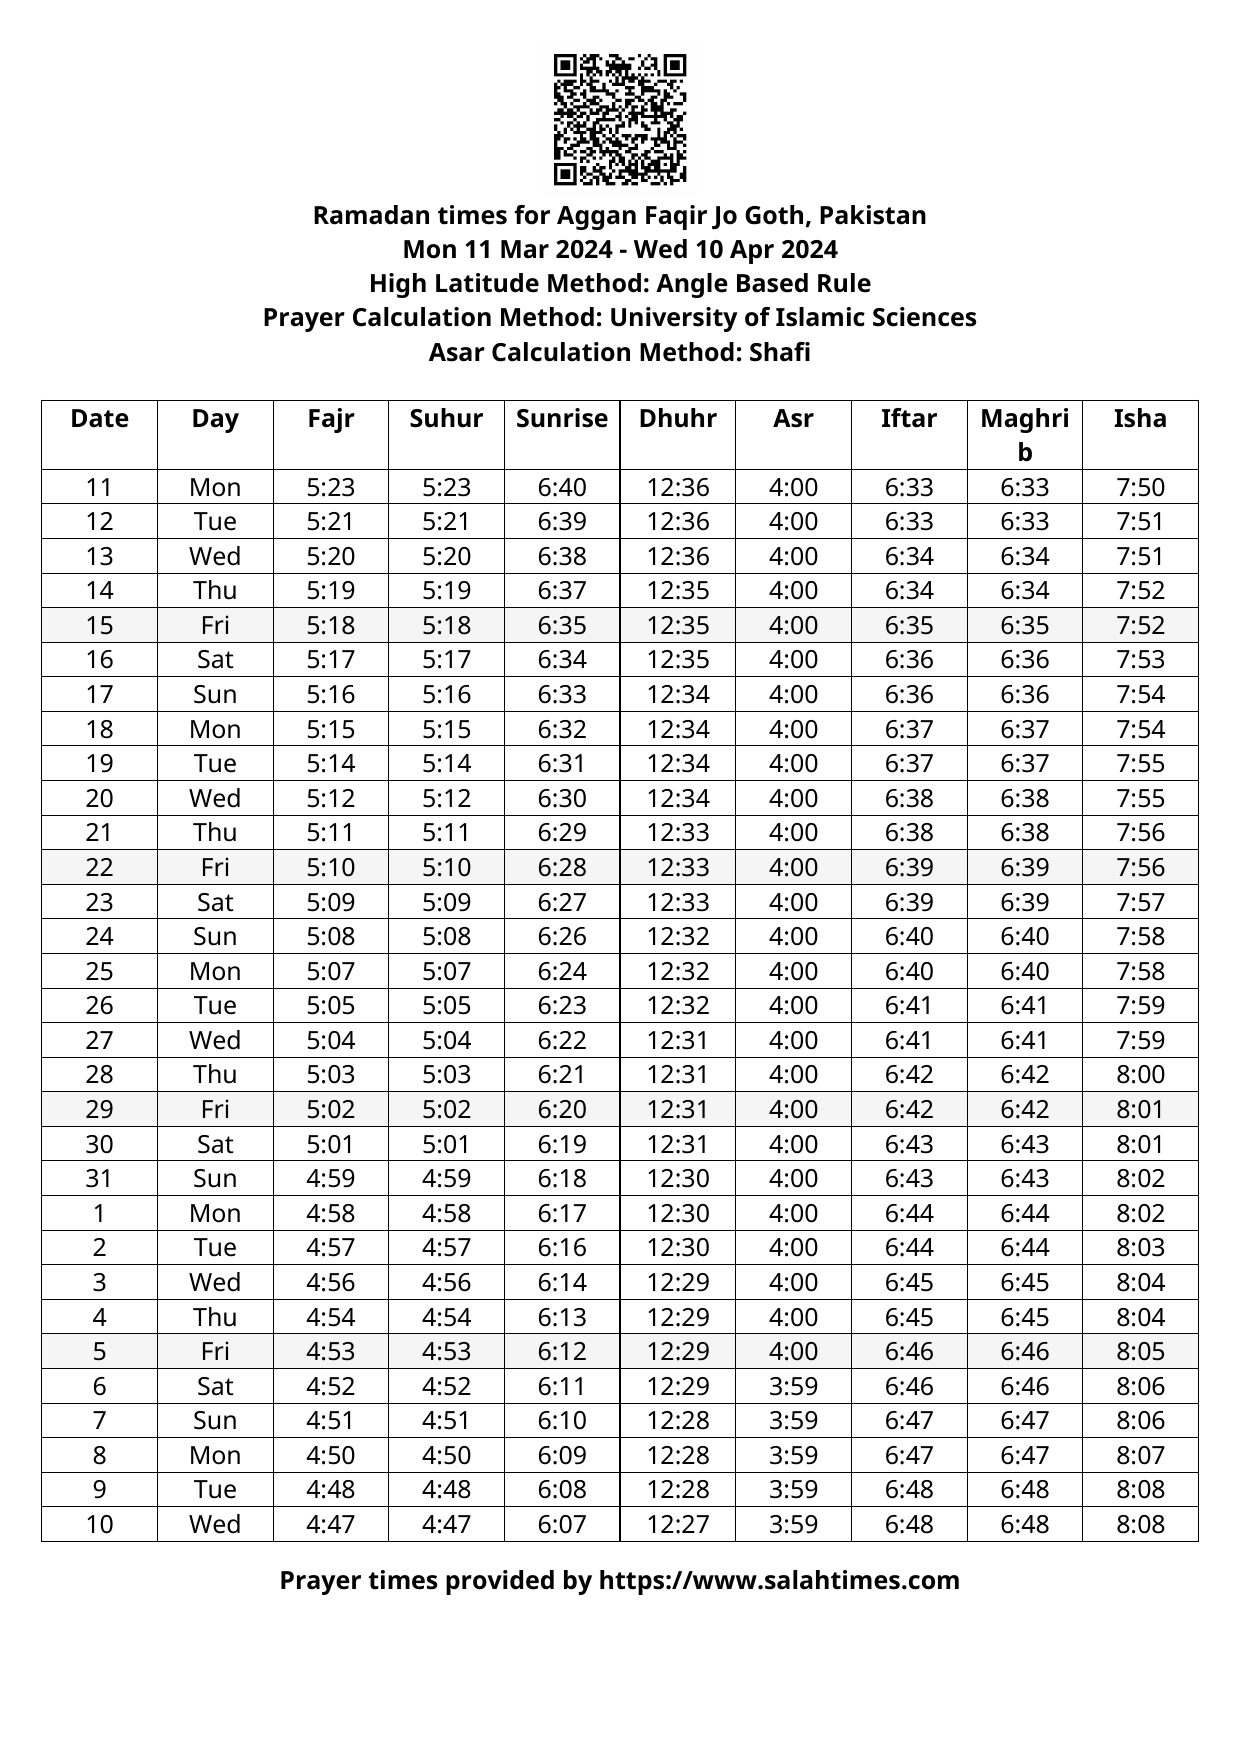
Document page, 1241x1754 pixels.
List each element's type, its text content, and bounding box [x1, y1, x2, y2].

table_cell 6:39 [852, 885, 967, 918]
table_cell 6:40 [505, 470, 619, 503]
table_cell 8:07 [1083, 1438, 1198, 1472]
table_cell 6:46 [852, 1334, 967, 1368]
table_cell 5:21 [389, 504, 504, 538]
table_cell 6:43 [852, 1161, 967, 1195]
table_cell 7:58 [1083, 954, 1198, 987]
table_cell 4:58 [274, 1196, 388, 1229]
table_cell 12:34 [621, 677, 735, 711]
table_cell 6:36 [968, 677, 1082, 711]
table_cell 4:00 [736, 1265, 851, 1299]
table_header Isha [1083, 401, 1198, 469]
table_cell 5:14 [274, 746, 388, 780]
table_cell 4:54 [274, 1300, 388, 1333]
table_cell 9 [42, 1473, 157, 1506]
table_cell 6:45 [852, 1300, 967, 1333]
table_cell 6:41 [968, 989, 1082, 1022]
table_cell 6:46 [852, 1369, 967, 1402]
table_cell 4:57 [389, 1231, 504, 1264]
table_cell 5:04 [389, 1023, 504, 1057]
table_cell 6:21 [505, 1058, 619, 1091]
table_cell 8:04 [1083, 1300, 1198, 1333]
table_cell 7:51 [1083, 504, 1198, 538]
table_cell 6:40 [968, 919, 1082, 953]
table_header Maghrib [968, 401, 1082, 469]
table_cell 16 [42, 643, 157, 676]
table_cell 6:40 [852, 954, 967, 987]
table_cell 5:08 [389, 919, 504, 953]
table_cell 12:28 [621, 1473, 735, 1506]
table_cell 6:45 [968, 1265, 1082, 1299]
table_cell 6 [42, 1369, 157, 1402]
table_cell 6:27 [505, 885, 619, 918]
table_cell 6:34 [968, 539, 1082, 572]
table_cell 4:00 [736, 1300, 851, 1333]
table_cell 6:43 [852, 1127, 967, 1160]
table_cell Tue [158, 746, 273, 780]
table_cell Sat [158, 885, 273, 918]
table_cell 5:04 [274, 1023, 388, 1057]
table_cell 4:52 [389, 1369, 504, 1402]
table_cell 5:03 [274, 1058, 388, 1091]
table_cell 6:39 [505, 504, 619, 538]
text Prayer Calculation Method: University of Islamic Sciences [42, 300, 1198, 334]
table_cell 6:45 [968, 1300, 1082, 1333]
table_cell Fri [158, 1334, 273, 1368]
table_cell 12:36 [621, 470, 735, 503]
table_cell 2 [42, 1231, 157, 1264]
table_cell 6:20 [505, 1092, 619, 1126]
table_cell 12:32 [621, 954, 735, 987]
table_cell 6:36 [852, 643, 967, 676]
table_cell Sat [158, 1369, 273, 1402]
table_cell 12:35 [621, 574, 735, 607]
table_cell 6:34 [852, 574, 967, 607]
table_cell 7:53 [1083, 643, 1198, 676]
table_cell 30 [42, 1127, 157, 1160]
table_cell 23 [42, 885, 157, 918]
table_cell 12:30 [621, 1196, 735, 1229]
table_cell 4:00 [736, 677, 851, 711]
table_cell 4:52 [274, 1369, 388, 1402]
table_cell 6:11 [505, 1369, 619, 1402]
table_cell 8:02 [1083, 1161, 1198, 1195]
table_cell 5:15 [389, 712, 504, 745]
table_cell 6:48 [852, 1507, 967, 1541]
table_cell 8:06 [1083, 1404, 1198, 1437]
table_cell 6:39 [852, 850, 967, 884]
table_cell 4:53 [274, 1334, 388, 1368]
table_cell 7:50 [1083, 470, 1198, 503]
table_cell 4:00 [736, 954, 851, 987]
table_cell Wed [158, 1507, 273, 1541]
table_cell 6:42 [852, 1058, 967, 1091]
table_cell 6:37 [852, 712, 967, 745]
table_cell 4:00 [736, 712, 851, 745]
table_cell 6:18 [505, 1161, 619, 1195]
table_cell 4:54 [389, 1300, 504, 1333]
table_header Day [158, 401, 273, 469]
text High Latitude Method: Angle Based Rule [42, 266, 1198, 300]
table_cell Mon [158, 470, 273, 503]
table_cell 6:33 [852, 470, 967, 503]
table_cell 8:03 [1083, 1231, 1198, 1264]
table_cell 6:46 [968, 1334, 1082, 1368]
table_cell 5:09 [274, 885, 388, 918]
table_cell 12:32 [621, 919, 735, 953]
table_cell Mon [158, 712, 273, 745]
table_cell 7:52 [1083, 608, 1198, 642]
table_cell 4:00 [736, 1196, 851, 1229]
table_cell 4 [42, 1300, 157, 1333]
table_cell 13 [42, 539, 157, 572]
table_cell 12:31 [621, 1127, 735, 1160]
table_header Suhur [389, 401, 504, 469]
table_cell 17 [42, 677, 157, 711]
table_cell 4:00 [736, 608, 851, 642]
table_cell 4:00 [736, 1231, 851, 1264]
table_cell Tue [158, 504, 273, 538]
table_cell 6:38 [505, 539, 619, 572]
table_header Sunrise [505, 401, 619, 469]
table_cell 4:00 [736, 1161, 851, 1195]
text Prayer times provided by https://www.salahtimes.com [42, 1563, 1198, 1597]
table_cell 6:44 [852, 1231, 967, 1264]
table_cell Sun [158, 919, 273, 953]
text Mon 11 Mar 2024 - Wed 10 Apr 2024 [42, 232, 1198, 266]
table_cell 12:33 [621, 850, 735, 884]
table_cell 6:43 [968, 1127, 1082, 1160]
table_cell 6:47 [968, 1438, 1082, 1472]
table_cell 5:18 [274, 608, 388, 642]
table_cell 5:11 [274, 816, 388, 849]
table_cell 6:36 [968, 643, 1082, 676]
table_cell 5:12 [274, 781, 388, 814]
table_cell 4:00 [736, 1127, 851, 1160]
table_cell 4:53 [389, 1334, 504, 1368]
table_cell 5:09 [389, 885, 504, 918]
table_cell 5:10 [274, 850, 388, 884]
table_cell 3:59 [736, 1438, 851, 1472]
table_cell 8:01 [1083, 1092, 1198, 1126]
table_cell 12:28 [621, 1404, 735, 1437]
table_cell 4:00 [736, 504, 851, 538]
table_cell 4:00 [736, 919, 851, 953]
table_cell 6:19 [505, 1127, 619, 1160]
table_cell 24 [42, 919, 157, 953]
table_cell 5:17 [389, 643, 504, 676]
table_cell 5:02 [274, 1092, 388, 1126]
table_cell 8:00 [1083, 1058, 1198, 1091]
table_cell 12:36 [621, 504, 735, 538]
table_cell 6:34 [852, 539, 967, 572]
table_cell 5:02 [389, 1092, 504, 1126]
table_cell 5:20 [389, 539, 504, 572]
table_cell 7:56 [1083, 816, 1198, 849]
table_cell 6:36 [852, 677, 967, 711]
table_cell 6:47 [968, 1404, 1082, 1437]
table_cell 8:02 [1083, 1196, 1198, 1229]
table_cell 12:34 [621, 781, 735, 814]
table_cell 12 [42, 504, 157, 538]
table_cell 28 [42, 1058, 157, 1091]
table_cell 26 [42, 989, 157, 1022]
table_cell Sun [158, 677, 273, 711]
table_cell 12:27 [621, 1507, 735, 1541]
table_cell 20 [42, 781, 157, 814]
table_cell 5:12 [389, 781, 504, 814]
table_cell Tue [158, 1473, 273, 1506]
table_cell 6:47 [852, 1438, 967, 1472]
table_cell 18 [42, 712, 157, 745]
table_cell 7:56 [1083, 850, 1198, 884]
table_cell 6:14 [505, 1265, 619, 1299]
table_cell 4:00 [736, 850, 851, 884]
table_cell 5:01 [389, 1127, 504, 1160]
table_cell 6:07 [505, 1507, 619, 1541]
table_cell 6:42 [968, 1058, 1082, 1091]
table_cell Wed [158, 781, 273, 814]
table_cell 7 [42, 1404, 157, 1437]
table_cell 5:23 [389, 470, 504, 503]
table_cell 3 [42, 1265, 157, 1299]
table_cell 5:14 [389, 746, 504, 780]
table_cell 6:40 [852, 919, 967, 953]
table_cell 6:39 [968, 885, 1082, 918]
table_cell 5:05 [274, 989, 388, 1022]
table_cell 8:05 [1083, 1334, 1198, 1368]
table_cell 5:11 [389, 816, 504, 849]
table_cell 5:19 [274, 574, 388, 607]
table_cell 15 [42, 608, 157, 642]
table_cell 29 [42, 1092, 157, 1126]
table_cell 4:00 [736, 470, 851, 503]
table_cell 6:41 [852, 989, 967, 1022]
table_cell 12:29 [621, 1265, 735, 1299]
table_header Dhuhr [621, 401, 735, 469]
table_cell 7:59 [1083, 989, 1198, 1022]
table_cell Thu [158, 1300, 273, 1333]
table_cell 4:47 [274, 1507, 388, 1541]
table_cell 12:35 [621, 643, 735, 676]
table_cell 11 [42, 470, 157, 503]
table_cell 5:15 [274, 712, 388, 745]
table_cell 4:51 [389, 1404, 504, 1437]
table_cell 12:29 [621, 1334, 735, 1368]
table_cell 5:08 [274, 919, 388, 953]
text Asar Calculation Method: Shafi [42, 334, 1198, 368]
table_header Fajr [274, 401, 388, 469]
table_cell 5:19 [389, 574, 504, 607]
table_cell 12:32 [621, 989, 735, 1022]
table_cell 6:34 [505, 643, 619, 676]
table_cell 5:07 [274, 954, 388, 987]
table_cell 12:35 [621, 608, 735, 642]
table_cell 6:22 [505, 1023, 619, 1057]
table_cell Mon [158, 954, 273, 987]
table_cell 12:31 [621, 1058, 735, 1091]
table_cell 5:20 [274, 539, 388, 572]
table_cell 6:41 [852, 1023, 967, 1057]
table_cell 10 [42, 1507, 157, 1541]
table_cell 7:58 [1083, 919, 1198, 953]
table_cell 4:57 [274, 1231, 388, 1264]
table_cell 12:34 [621, 712, 735, 745]
table_cell 6:38 [852, 781, 967, 814]
table_cell 12:31 [621, 1092, 735, 1126]
table_cell 6:28 [505, 850, 619, 884]
table_cell 7:55 [1083, 781, 1198, 814]
table_cell Fri [158, 1092, 273, 1126]
table_cell 8:04 [1083, 1265, 1198, 1299]
table_cell 6:38 [852, 816, 967, 849]
table_cell 4:47 [389, 1507, 504, 1541]
table_cell 6:48 [968, 1473, 1082, 1506]
table_cell 6:33 [852, 504, 967, 538]
table_cell 6:33 [505, 677, 619, 711]
table_cell 5:23 [274, 470, 388, 503]
table_header Asr [736, 401, 851, 469]
table_cell Sat [158, 1127, 273, 1160]
table_cell 7:51 [1083, 539, 1198, 572]
table_cell 4:00 [736, 643, 851, 676]
table_cell 6:23 [505, 989, 619, 1022]
table_cell 6:32 [505, 712, 619, 745]
table_cell Thu [158, 1058, 273, 1091]
table_cell 12:34 [621, 746, 735, 780]
table_cell 5:17 [274, 643, 388, 676]
table_cell 6:42 [852, 1092, 967, 1126]
table_header Date [42, 401, 157, 469]
table_cell 8:01 [1083, 1127, 1198, 1160]
table_cell 6:35 [968, 608, 1082, 642]
table_cell 12:36 [621, 539, 735, 572]
table_cell 6:42 [968, 1092, 1082, 1126]
table_cell 5:16 [274, 677, 388, 711]
table_cell 27 [42, 1023, 157, 1057]
table_cell 6:33 [968, 470, 1082, 503]
table_cell 4:00 [736, 1023, 851, 1057]
table_cell 12:30 [621, 1231, 735, 1264]
table_cell 6:39 [968, 850, 1082, 884]
table_cell 12:31 [621, 1023, 735, 1057]
table_cell 14 [42, 574, 157, 607]
table_cell Fri [158, 608, 273, 642]
table_cell 4:50 [389, 1438, 504, 1472]
table_cell 12:28 [621, 1438, 735, 1472]
table_cell 25 [42, 954, 157, 987]
table_cell 1 [42, 1196, 157, 1229]
table_cell 4:00 [736, 885, 851, 918]
table_cell 4:56 [274, 1265, 388, 1299]
table_cell Wed [158, 1265, 273, 1299]
table_cell 5:10 [389, 850, 504, 884]
table_cell 5:07 [389, 954, 504, 987]
text Ramadan times for Aggan Faqir Jo Goth, Pakistan [42, 198, 1198, 232]
table_cell 5:21 [274, 504, 388, 538]
table_cell 7:52 [1083, 574, 1198, 607]
table_cell Wed [158, 539, 273, 572]
table_cell 4:51 [274, 1404, 388, 1437]
table_cell 6:12 [505, 1334, 619, 1368]
table_cell 7:59 [1083, 1023, 1198, 1057]
table_cell 21 [42, 816, 157, 849]
table_cell Fri [158, 850, 273, 884]
table_cell Sun [158, 1404, 273, 1437]
table_cell 5:18 [389, 608, 504, 642]
table_cell 4:59 [274, 1161, 388, 1195]
table_cell 4:50 [274, 1438, 388, 1472]
table_cell 6:10 [505, 1404, 619, 1437]
table_cell 6:24 [505, 954, 619, 987]
table_cell 4:00 [736, 781, 851, 814]
table_cell 8 [42, 1438, 157, 1472]
table_cell 5:03 [389, 1058, 504, 1091]
table_cell Mon [158, 1438, 273, 1472]
table_cell 12:29 [621, 1369, 735, 1402]
table_cell 4:00 [736, 746, 851, 780]
table_cell 6:35 [505, 608, 619, 642]
table_cell 6:37 [968, 746, 1082, 780]
table_cell Sat [158, 643, 273, 676]
table_cell 6:09 [505, 1438, 619, 1472]
table_cell 6:37 [968, 712, 1082, 745]
table_cell 6:48 [968, 1507, 1082, 1541]
table_cell 4:00 [736, 816, 851, 849]
table_cell 4:00 [736, 1092, 851, 1126]
table_cell 4:59 [389, 1161, 504, 1195]
table_cell 8:08 [1083, 1507, 1198, 1541]
table_cell 4:00 [736, 539, 851, 572]
table_cell 6:44 [968, 1196, 1082, 1229]
table_cell 4:48 [274, 1473, 388, 1506]
table_cell 6:37 [505, 574, 619, 607]
table_cell 6:41 [968, 1023, 1082, 1057]
table_cell 6:13 [505, 1300, 619, 1333]
table_cell 6:30 [505, 781, 619, 814]
table_cell 6:35 [852, 608, 967, 642]
table_cell 31 [42, 1161, 157, 1195]
table_header Iftar [852, 401, 967, 469]
table_cell 5:05 [389, 989, 504, 1022]
table_cell 6:48 [852, 1473, 967, 1506]
table_cell 3:59 [736, 1404, 851, 1437]
table_cell 8:06 [1083, 1369, 1198, 1402]
table_cell 7:55 [1083, 746, 1198, 780]
table_cell 4:56 [389, 1265, 504, 1299]
table_cell 6:33 [968, 504, 1082, 538]
table_cell 6:38 [968, 781, 1082, 814]
table_cell Thu [158, 574, 273, 607]
table_cell 3:59 [736, 1507, 851, 1541]
table_cell 7:54 [1083, 712, 1198, 745]
table_cell 6:43 [968, 1161, 1082, 1195]
table_cell Wed [158, 1023, 273, 1057]
table_cell 3:59 [736, 1369, 851, 1402]
table_cell 5:01 [274, 1127, 388, 1160]
table_cell 5:16 [389, 677, 504, 711]
table_cell 19 [42, 746, 157, 780]
table_cell 22 [42, 850, 157, 884]
table_cell 6:38 [968, 816, 1082, 849]
table_cell 6:44 [968, 1231, 1082, 1264]
table_cell 4:58 [389, 1196, 504, 1229]
table_cell 5 [42, 1334, 157, 1368]
table_cell 6:40 [968, 954, 1082, 987]
table_cell 12:33 [621, 816, 735, 849]
table_cell 12:29 [621, 1300, 735, 1333]
table_cell 4:48 [389, 1473, 504, 1506]
table_cell 6:29 [505, 816, 619, 849]
table_cell 12:30 [621, 1161, 735, 1195]
table_cell 6:44 [852, 1196, 967, 1229]
table_cell 6:46 [968, 1369, 1082, 1402]
table_cell 6:34 [968, 574, 1082, 607]
table_cell Tue [158, 1231, 273, 1264]
table_cell Sun [158, 1161, 273, 1195]
table_cell 4:00 [736, 574, 851, 607]
table_cell Mon [158, 1196, 273, 1229]
table_cell 7:57 [1083, 885, 1198, 918]
table_cell 7:54 [1083, 677, 1198, 711]
table_cell 6:08 [505, 1473, 619, 1506]
table_cell 6:17 [505, 1196, 619, 1229]
table_cell 4:00 [736, 989, 851, 1022]
table_cell 6:26 [505, 919, 619, 953]
picture [542, 41, 699, 198]
table_cell 6:45 [852, 1265, 967, 1299]
table_cell Tue [158, 989, 273, 1022]
table_cell 6:31 [505, 746, 619, 780]
table_cell 4:00 [736, 1058, 851, 1091]
table_cell 4:00 [736, 1334, 851, 1368]
table_cell 3:59 [736, 1473, 851, 1506]
table_cell 12:33 [621, 885, 735, 918]
table_cell Thu [158, 816, 273, 849]
table_cell 8:08 [1083, 1473, 1198, 1506]
table_cell 6:47 [852, 1404, 967, 1437]
table_cell 6:37 [852, 746, 967, 780]
table_cell 6:16 [505, 1231, 619, 1264]
